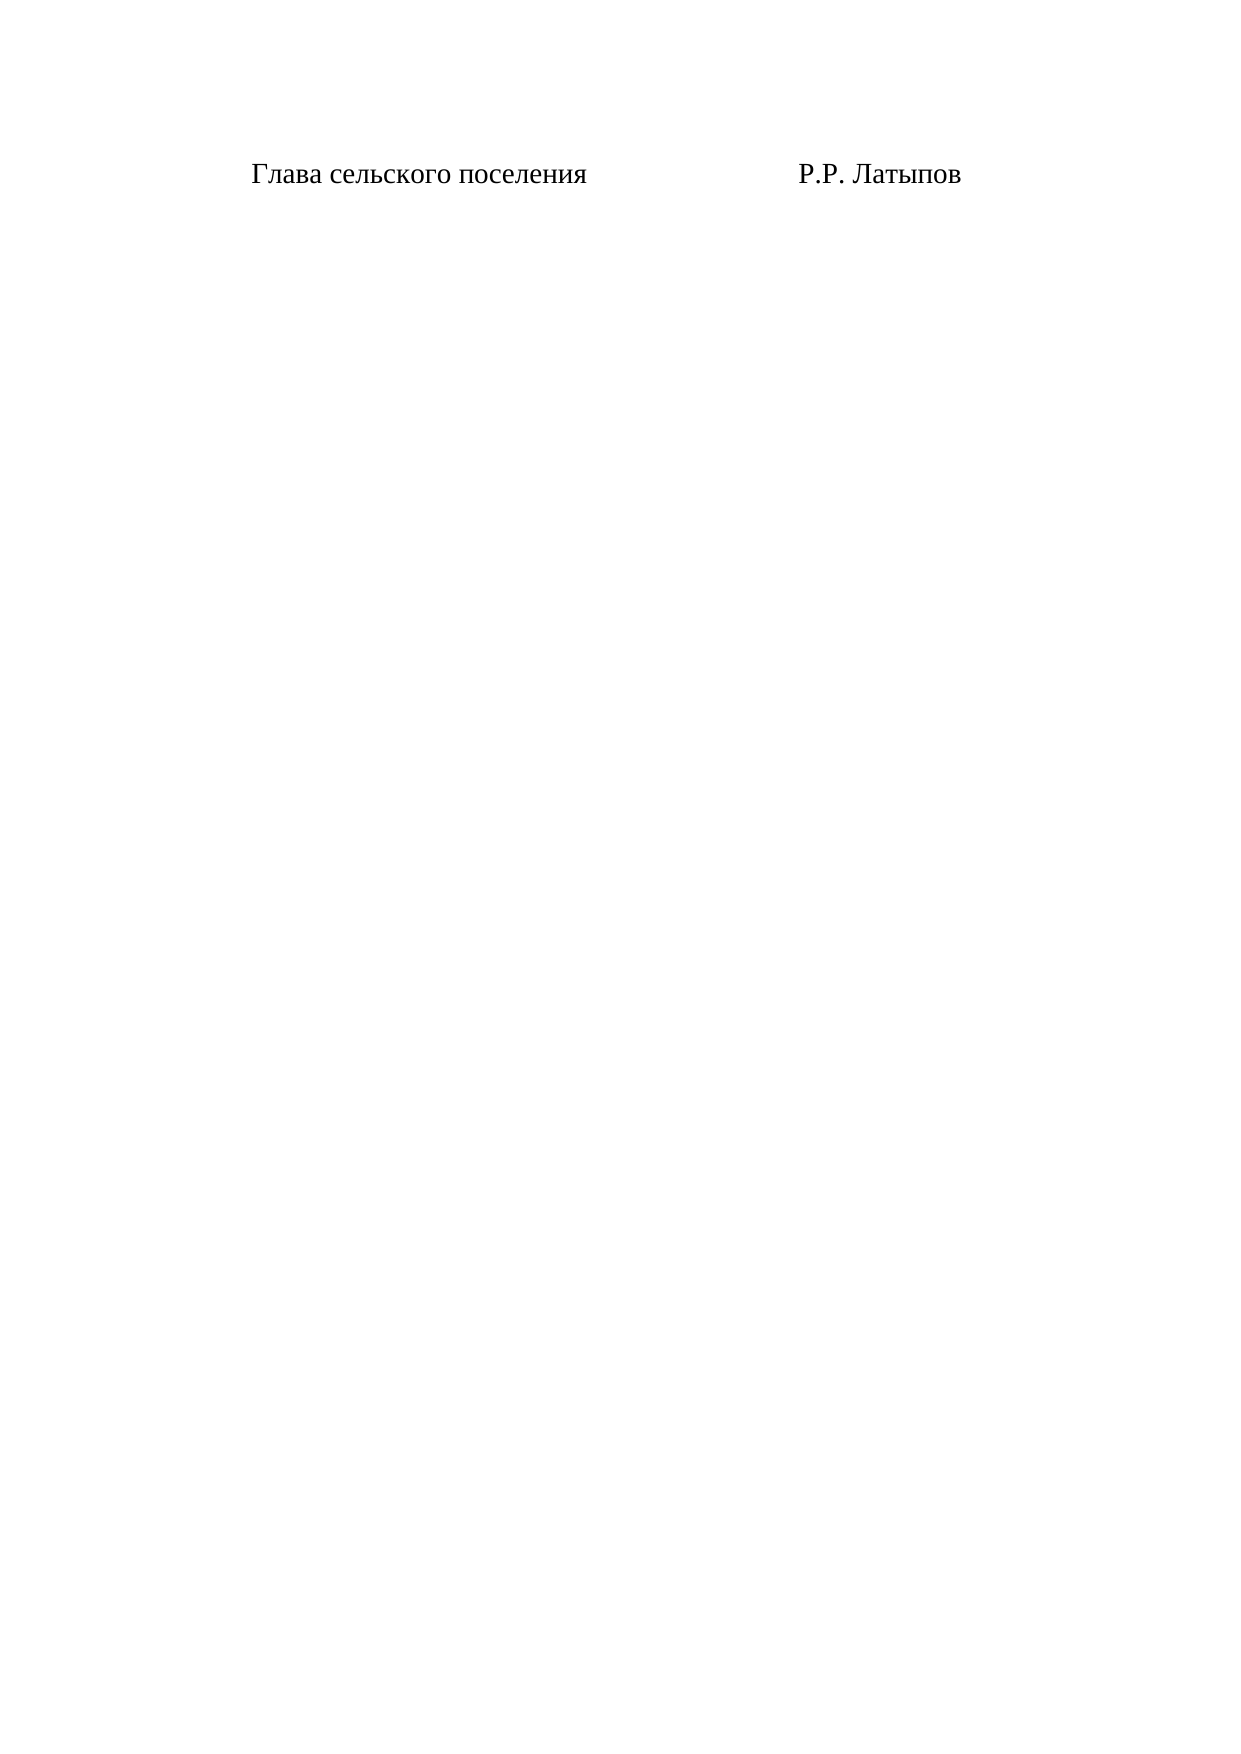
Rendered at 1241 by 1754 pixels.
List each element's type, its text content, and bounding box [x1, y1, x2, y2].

list Глава сельского поселения Р.Р. Латыпов [251, 157, 1152, 190]
